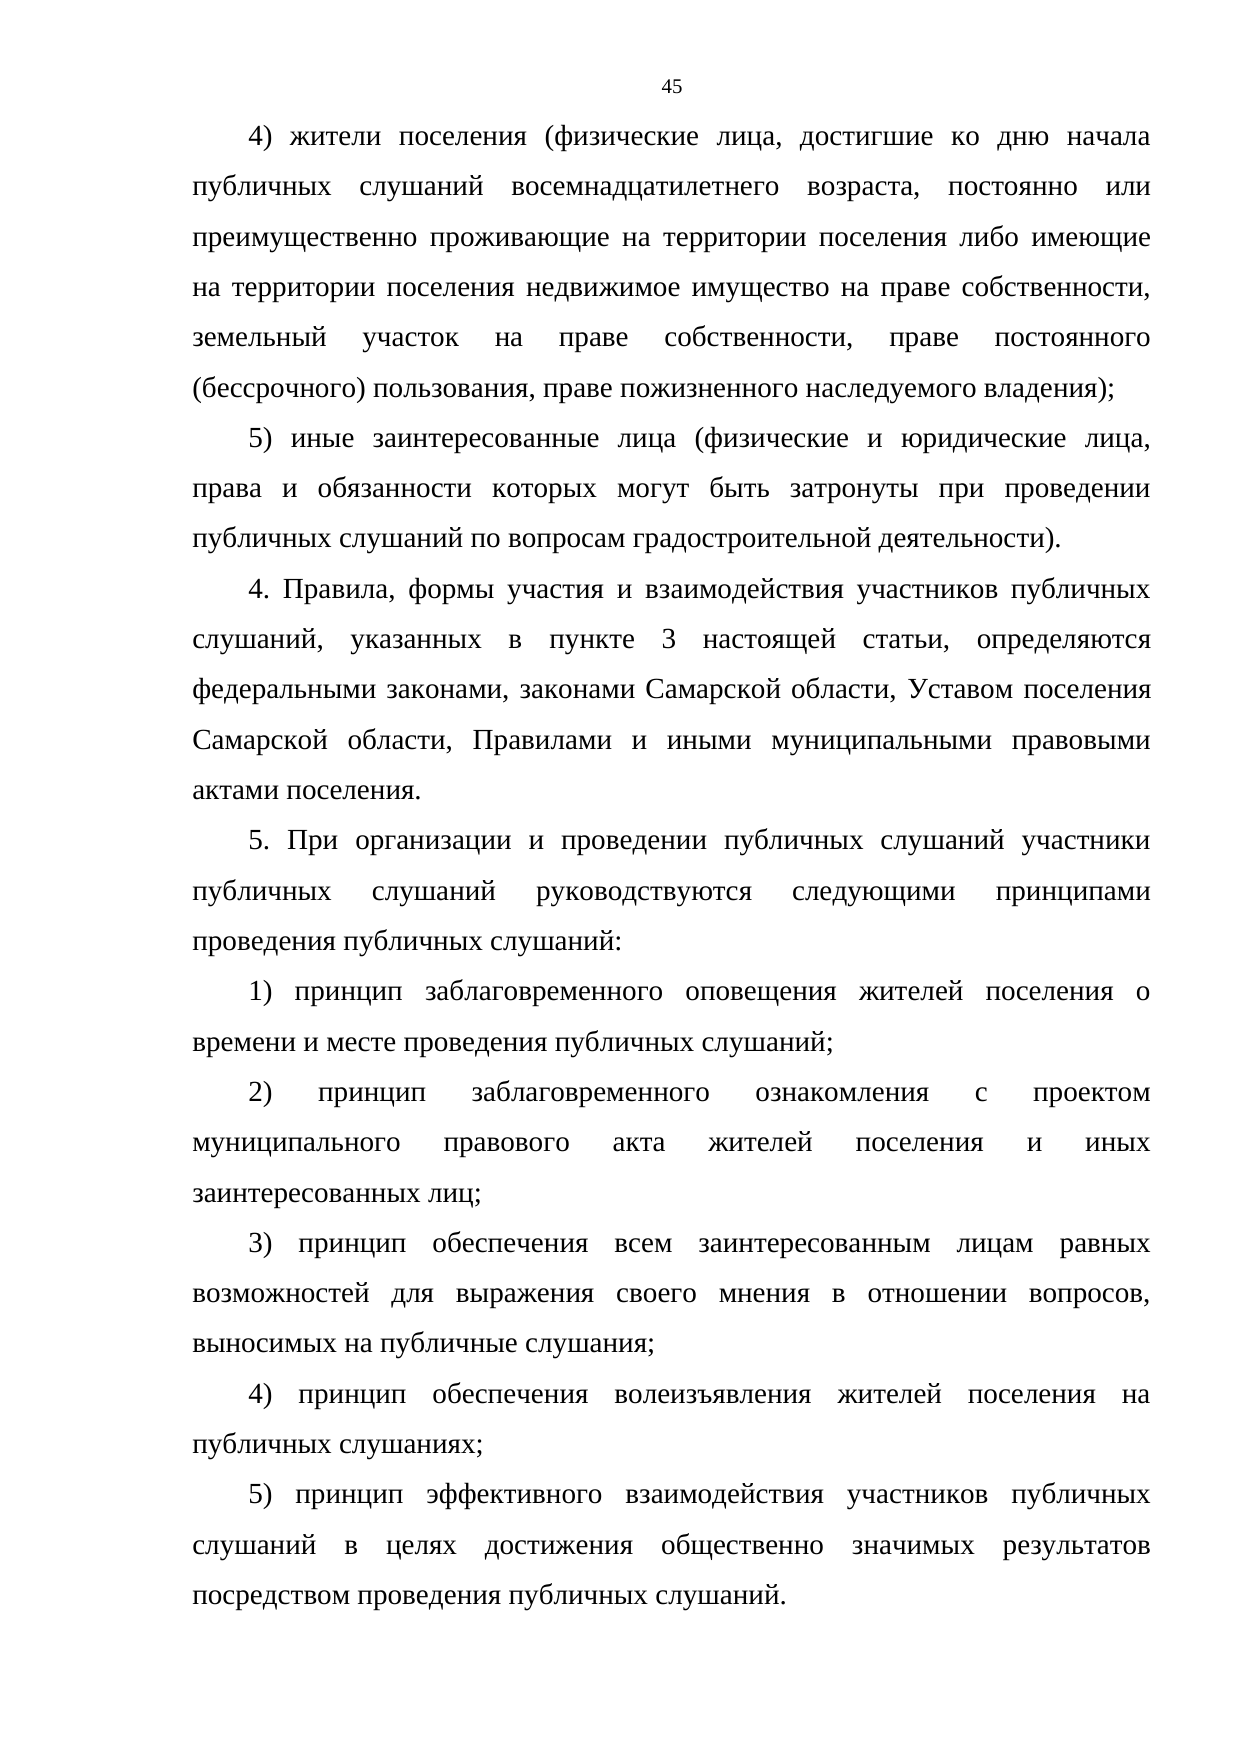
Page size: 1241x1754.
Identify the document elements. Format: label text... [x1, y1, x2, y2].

text 4) принцип обеспечения волеизъявления жителей поселения на публичных слушаниях; [192, 1376, 1152, 1460]
text 5) принцип эффективного взаимодействия участников публичных слушаний в целях достижения общественно значимых результатов посредством проведения публичных слушаний. [192, 1477, 1152, 1611]
text 2) принцип заблаговременного ознакомления с проектом муниципального правового акта жителей поселения и иных заинтересованных лиц; [192, 1074, 1152, 1208]
text 5) иные заинтересованные лица (физические и юридические лица, права и обязанности которых могут быть затронуты при проведении публичных слушаний по вопросам градостроительной деятельности). [192, 420, 1152, 554]
text 3) принцип обеспечения всем заинтересованным лицам равных возможностей для выражения своего мнения в отношении вопросов, выносимых на публичные слушания; [192, 1225, 1152, 1359]
text 5. При организации и проведении публичных слушаний участники публичных слушаний руководствуются следующими принципами проведения публичных слушаний: [192, 822, 1152, 957]
text 4) жители поселения (физические лица, достигшие ко дню начала публичных слушаний восемнадцатилетнего возраста, постоянно или преимущественно проживающие на территории поселения либо имеющие на территории поселения недвижимое имущество на праве собственности, земельный участок на праве собственности, праве постоянного (бессрочного) пользования, праве пожизненного наследуемого владения); [192, 118, 1152, 403]
text 4. Правила, формы участия и взаимодействия участников публичных слушаний, указанных в пункте 3 настоящей статьи, определяются федеральными законами, законами Самарской области, Уставом поселения Самарской области, Правилами и иными муниципальными правовыми актами поселения. [192, 571, 1152, 806]
text 1) принцип заблаговременного оповещения жителей поселения о времени и месте проведения публичных слушаний; [192, 973, 1152, 1057]
